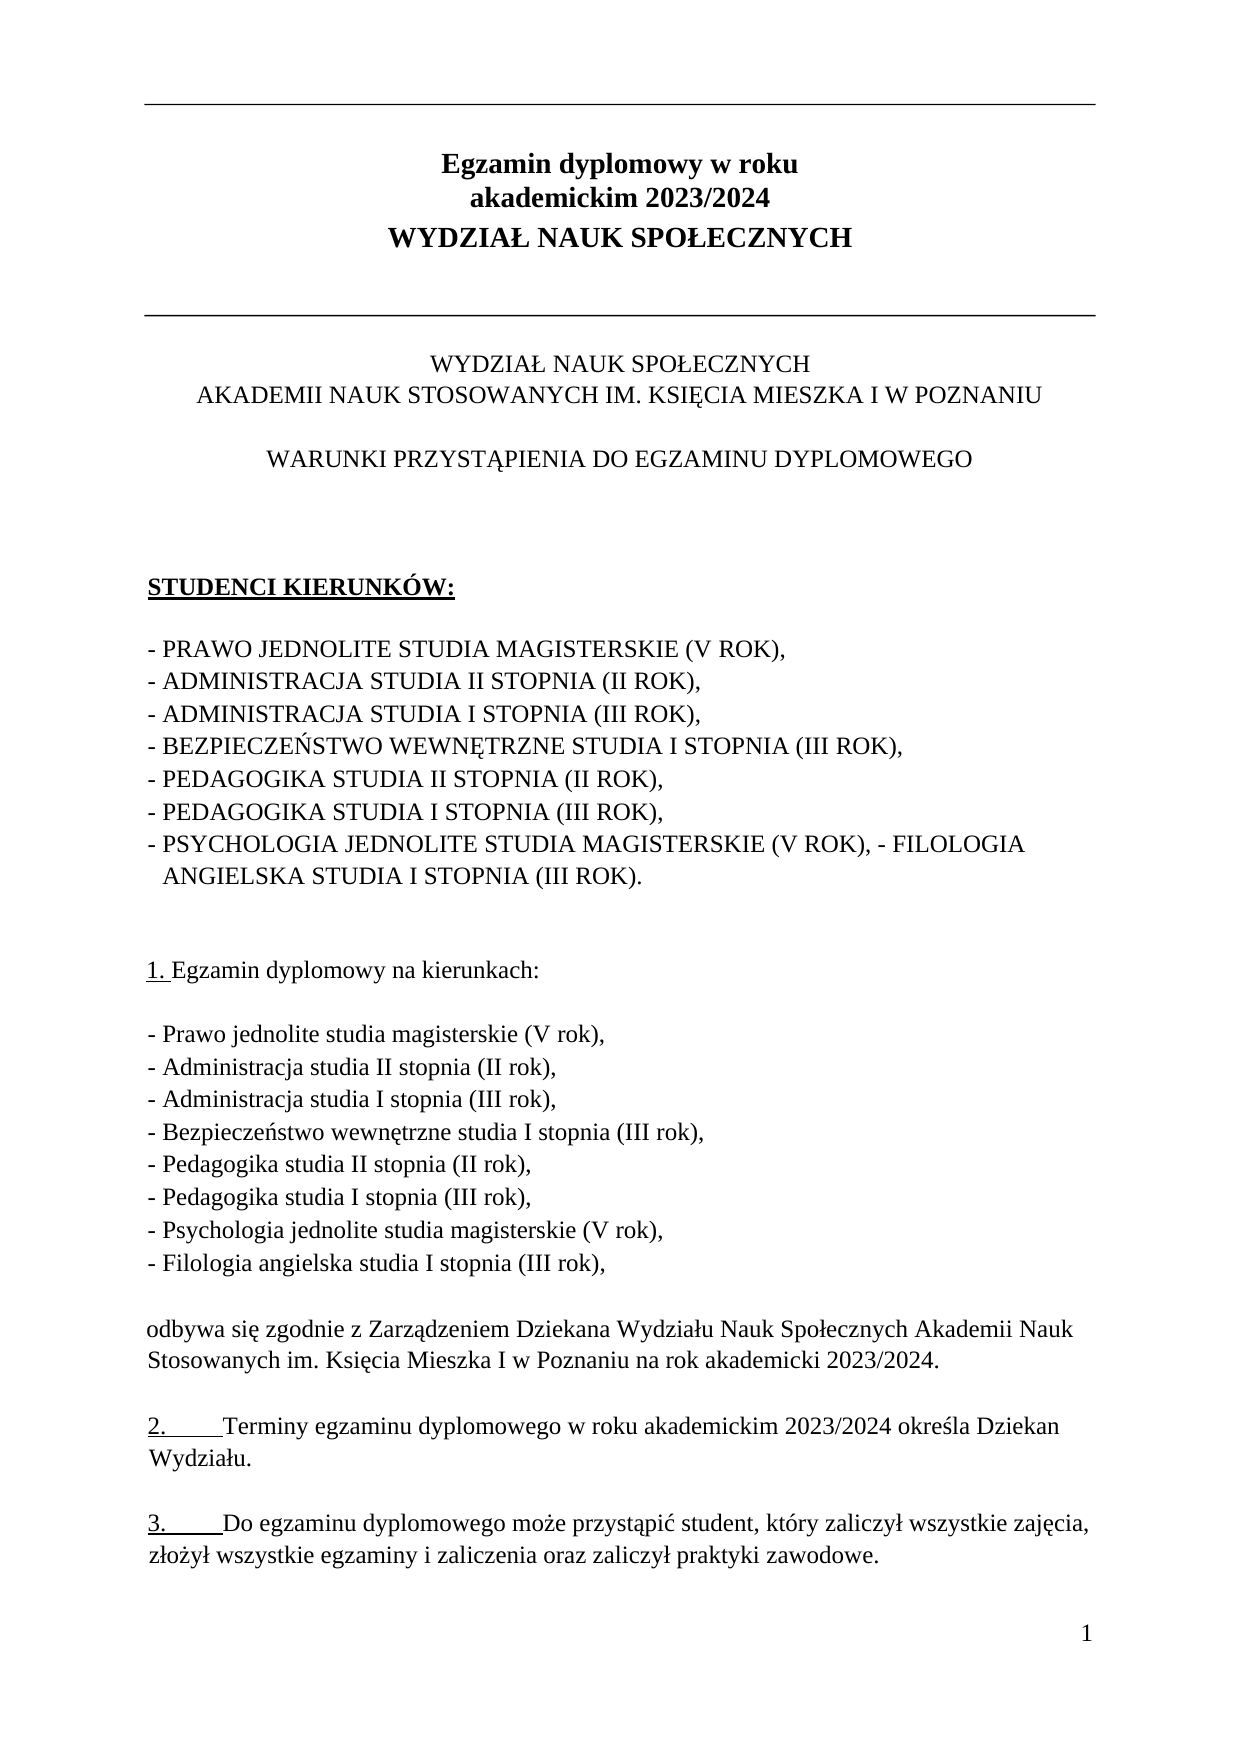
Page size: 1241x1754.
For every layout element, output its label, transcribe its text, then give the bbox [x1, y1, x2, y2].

text WYDZIAŁ NAUK SPOŁECZNYCH [386, 349, 854, 378]
list Pedagogika studia I stopnia (III rok), [147, 1182, 1119, 1211]
subtitle Egzamin dyplomowy w roku akademickim 2023/2024 [385, 146, 854, 214]
list Psychologia jednolite studia magisterskie (V rok), [147, 1215, 1119, 1244]
list ADMINISTRACJA STUDIA II STOPNIA (II ROK), [147, 666, 1119, 695]
list Do egzaminu dyplomowego może przystąpić student, który zaliczył wszystkie zajęcia, złożył wszystkie egzaminy i zaliczenia oraz zaliczył praktyki zawodowe. [147, 1508, 1093, 1569]
text WYDZIAŁ NAUK SPOŁECZNYCH [386, 220, 854, 254]
text odbywa się zgodnie z Zarządzeniem Dziekana Wydziału Nauk Społecznych Akademii Nauk Stosowanych im. Księcia Mieszka I w Poznaniu na rok akademicki 2023/2024. [146, 1314, 1119, 1374]
list PSYCHOLOGIA JEDNOLITE STUDIA MAGISTERSKIE (V ROK), - FILOLOGIA ANGIELSKA STUDIA I STOPNIA (III ROK). [147, 829, 1093, 890]
list ADMINISTRACJA STUDIA I STOPNIA (III ROK), [147, 699, 1119, 728]
list Administracja studia I stopnia (III rok), [147, 1084, 1119, 1113]
list PEDAGOGIKA STUDIA II STOPNIA (II ROK), [147, 764, 1119, 793]
list Egzamin dyplomowy na kierunkach: [146, 956, 1119, 984]
list BEZPIECZEŃSTWO WEWNĘTRZNE STUDIA I STOPNIA (III ROK), [147, 731, 1119, 760]
list Terminy egzaminu dyplomowego w roku akademickim 2023/2024 określa Dziekan Wydziału. [147, 1411, 1093, 1472]
list PRAWO JEDNOLITE STUDIA MAGISTERSKIE (V ROK), [147, 634, 1119, 662]
text STUDENCI KIERUNKÓW: [147, 572, 1119, 601]
list Filologia angielska studia I stopnia (III rok), [147, 1248, 1119, 1276]
list Administracja studia II stopnia (II rok), [147, 1052, 1119, 1081]
list Pedagogika studia II stopnia (II rok), [147, 1149, 1119, 1178]
text AKADEMII NAUK STOSOWANYCH IM. KSIĘCIA MIESZKA I W POZNANIU WARUNKI PRZYSTĄPIENIA DO EGZAMINU DYPLOMOWEGO [158, 380, 1081, 473]
list Prawo jednolite studia magisterskie (V rok), [147, 1019, 1119, 1048]
list PEDAGOGIKA STUDIA I STOPNIA (III ROK), [147, 797, 1119, 825]
list Bezpieczeństwo wewnętrzne studia I stopnia (III rok), [147, 1117, 1119, 1146]
